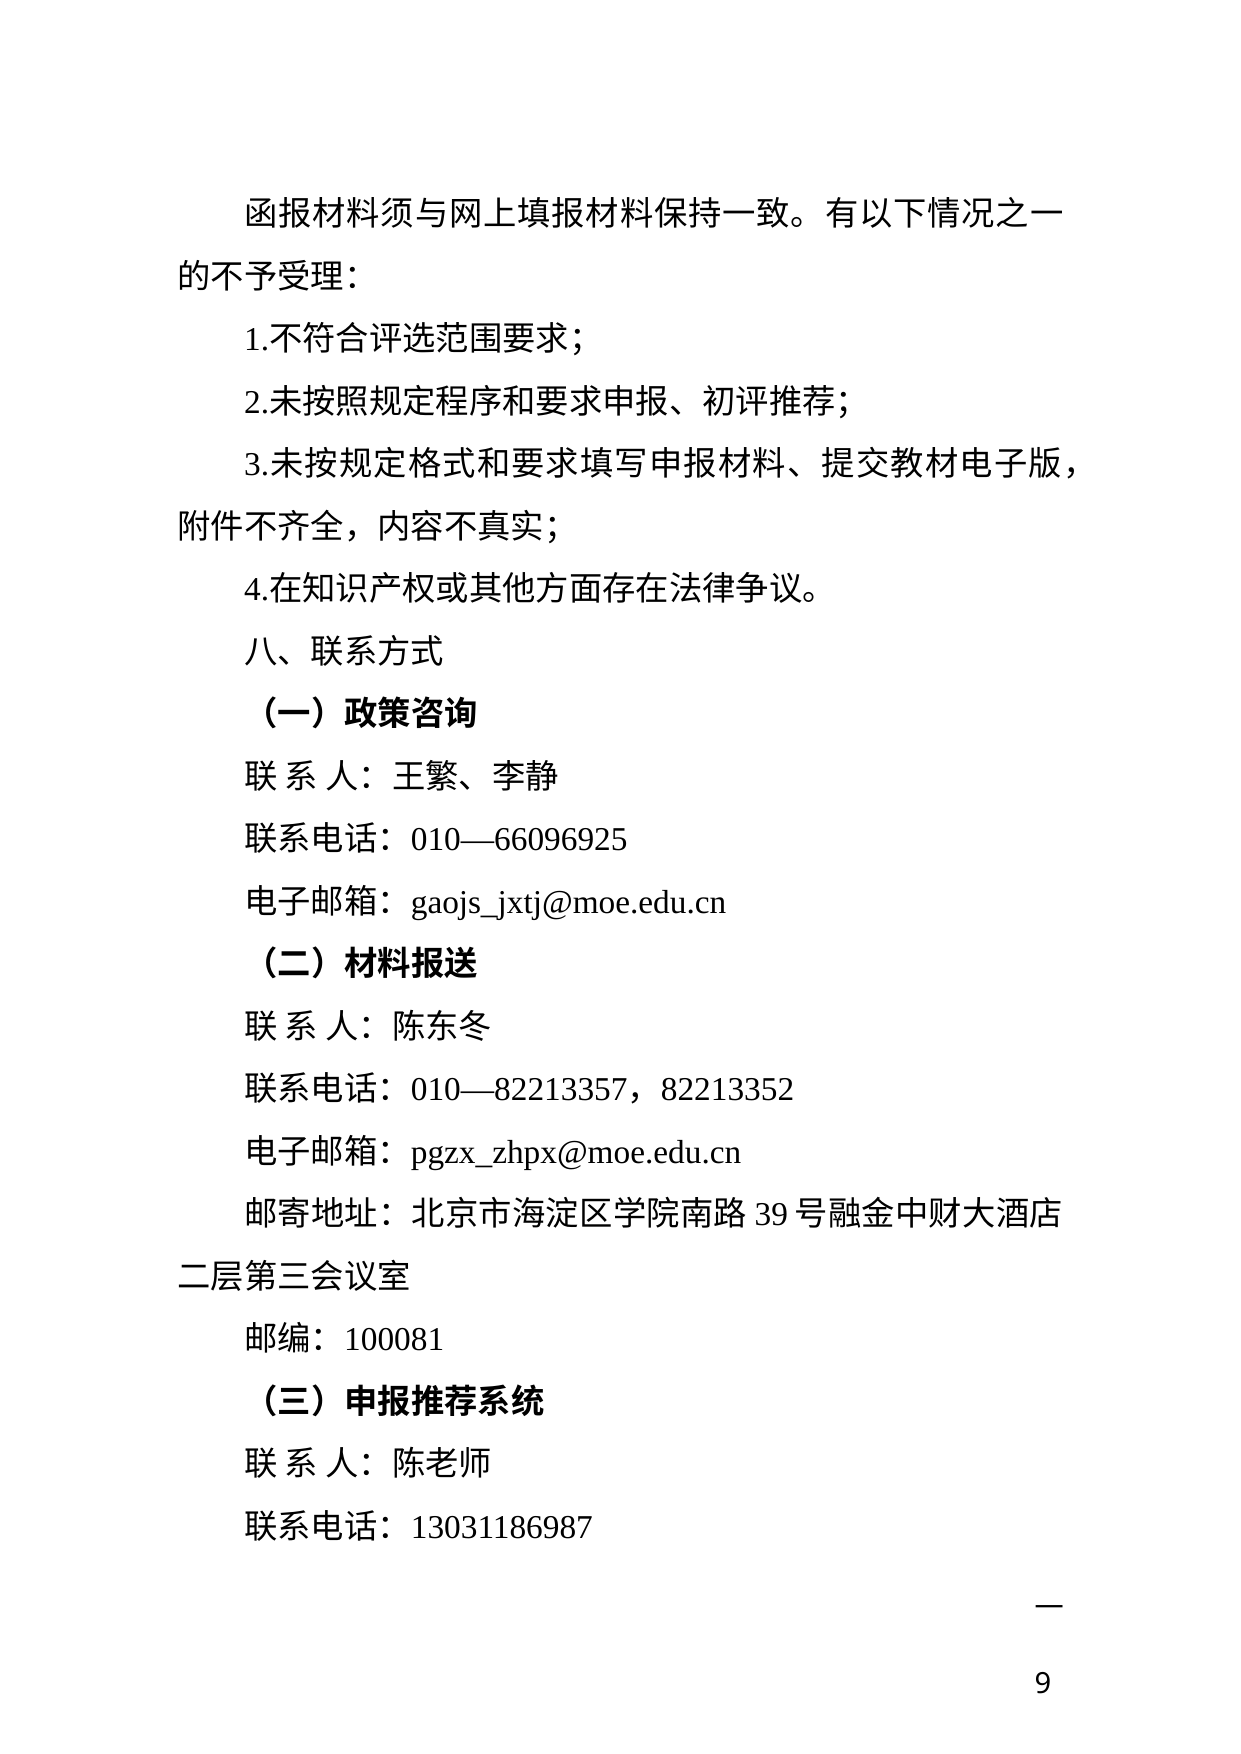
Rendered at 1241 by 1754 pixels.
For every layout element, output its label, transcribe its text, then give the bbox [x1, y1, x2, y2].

text 联系电话：010—82213357，82213352 [177, 1051, 1063, 1113]
text 邮编：100081 [177, 1301, 1063, 1363]
text 函报材料须与网上填报材料保持一致。有以下情况之一的不予受理： [177, 176, 1063, 301]
text 4.在知识产权或其他方面存在法律争议。 [177, 551, 1063, 613]
text 联 系 人：陈老师 [177, 1426, 1063, 1488]
text 联 系 人：陈东冬 [177, 988, 1063, 1051]
text 八、联系方式 [177, 613, 1063, 676]
text 联系电话：13031186987 [177, 1488, 1063, 1551]
text 2.未按照规定程序和要求申报、初评推荐； [177, 363, 1063, 426]
text 3.未按规定格式和要求填写申报材料、提交教材电子版，附件不齐全，内容不真实； [177, 426, 1063, 551]
text （二）材料报送 [177, 926, 1063, 988]
text （一）政策咨询 [177, 676, 1063, 738]
text 联系电话：010—66096925 [177, 801, 1063, 863]
text 联 系 人：王繁、李静 [244, 738, 1063, 801]
text 电子邮箱：pgzx_zhpx@moe.edu.cn [177, 1113, 1063, 1176]
text 1.不符合评选范围要求； [177, 301, 1063, 363]
text 电子邮箱：gaojs_jxtj@moe.edu.cn [177, 863, 1063, 926]
text 邮寄地址：北京市海淀区学院南路39号融金中财大酒店二层第三会议室 [177, 1176, 1063, 1301]
text （三）申报推荐系统 [177, 1363, 1063, 1426]
